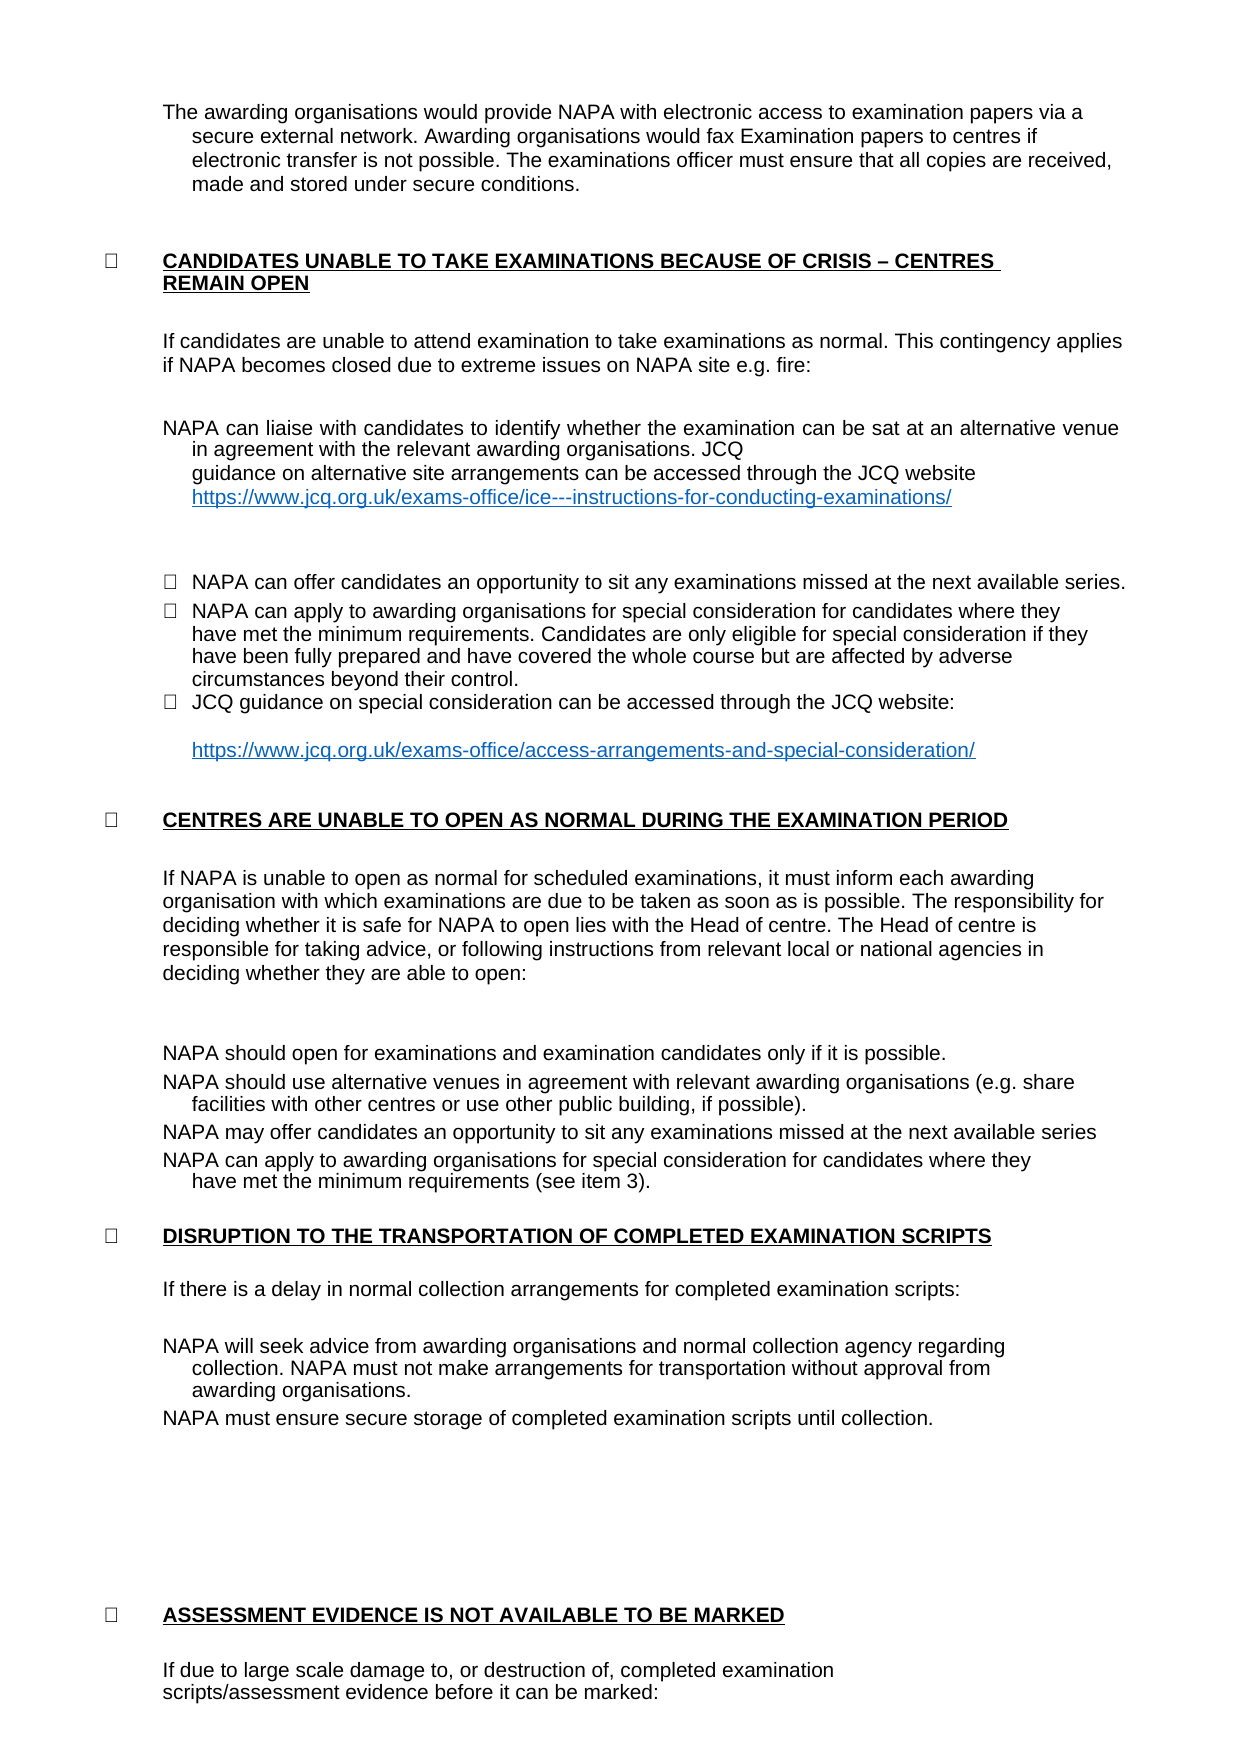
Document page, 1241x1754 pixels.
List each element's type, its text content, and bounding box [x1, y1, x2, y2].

text If there is a delay in normal collection arrangements for completed examination scripts: [162, 1277, 1138, 1301]
text If due to large scale damage to, or destruction of, completed examination scripts/assessment evidence before it can be marked: [162, 1660, 971, 1704]
list CANDIDATES UNABLE TO TAKE EXAMINATIONS BECAUSE OF CRISIS – CENTRES REMAIN OPEN [103, 252, 1036, 295]
list NAPA may offer candidates an opportunity to sit any examinations missed at the next available series [162, 1123, 1136, 1144]
list NAPA can liaise with candidates to identify whether the examination can be sat at an alternative venue in agreement with the relevant awarding organisations. JCQ [162, 419, 1121, 461]
list CENTRES ARE UNABLE TO OPEN AS NORMAL DURING THE EXAMINATION PERIOD [103, 810, 1076, 832]
text If NAPA is unable to open as normal for scheduled examinations, it must inform each awarding organisation with which examinations are due to be taken as soon as is possible. The responsibility for deciding whether it is safe for NAPA to open lies with the Head of centre. The Head of centre is responsible for taking advice, or following instructions from relevant local or national agencies in deciding whether they are able to open: [162, 865, 1119, 985]
text If candidates are unable to attend examination to take examinations as normal. This contingency applies if NAPA becomes closed due to extreme issues on NAPA site e.g. fire: [162, 329, 1128, 377]
list NAPA should use alternative venues in agreement with relevant awarding organisations (e.g. share facilities with other centres or use other public building, if possible). [162, 1072, 1101, 1116]
list NAPA will seek advice from awarding organisations and normal collection agency regarding collection. NAPA must not make arrangements for transportation without approval from awarding organisations. [162, 1336, 1061, 1402]
list NAPA can apply to awarding organisations for special consideration for candidates where they have met the minimum requirements (see item 3). [162, 1150, 1034, 1192]
text https://www.jcq.org.uk/exams-office/access-arrangements-and-special-consideration/ [192, 738, 1138, 762]
list JCQ guidance on special consideration can be accessed through the JCQ website: [162, 691, 1138, 714]
list NAPA can apply to awarding organisations for special consideration for candidates where they have met the minimum requirements. Candidates are only eligible for special consideration if they have been fully prepared and have covered the whole course but are affected by adverse circumstances beyond their control. [162, 600, 1109, 691]
text guidance on alternative site arrangements can be accessed through the JCQ website [192, 461, 1138, 485]
list ASSESSMENT EVIDENCE IS NOT AVAILABLE TO BE MARKED [103, 1603, 1138, 1627]
list NAPA must ensure secure storage of completed examination scripts until collection. [162, 1409, 1057, 1430]
text https://www.jcq.org.uk/exams-office/ice---instructions-for-conducting-examinations/ [192, 485, 1138, 509]
list DISRUPTION TO THE TRANSPORTATION OF COMPLETED EXAMINATION SCRIPTS [103, 1226, 1044, 1248]
list NAPA should open for examinations and examination candidates only if it is possible. [162, 1044, 1084, 1065]
list The awarding organisations would provide NAPA with electronic access to examination papers via a secure external network. Awarding organisations would fax Examination papers to centres if electronic transfer is not possible. The examinations officer must ensure that all copies are received, made and stored under secure conditions. [162, 100, 1132, 196]
list NAPA can offer candidates an opportunity to sit any examinations missed at the next available series. [162, 572, 1130, 593]
